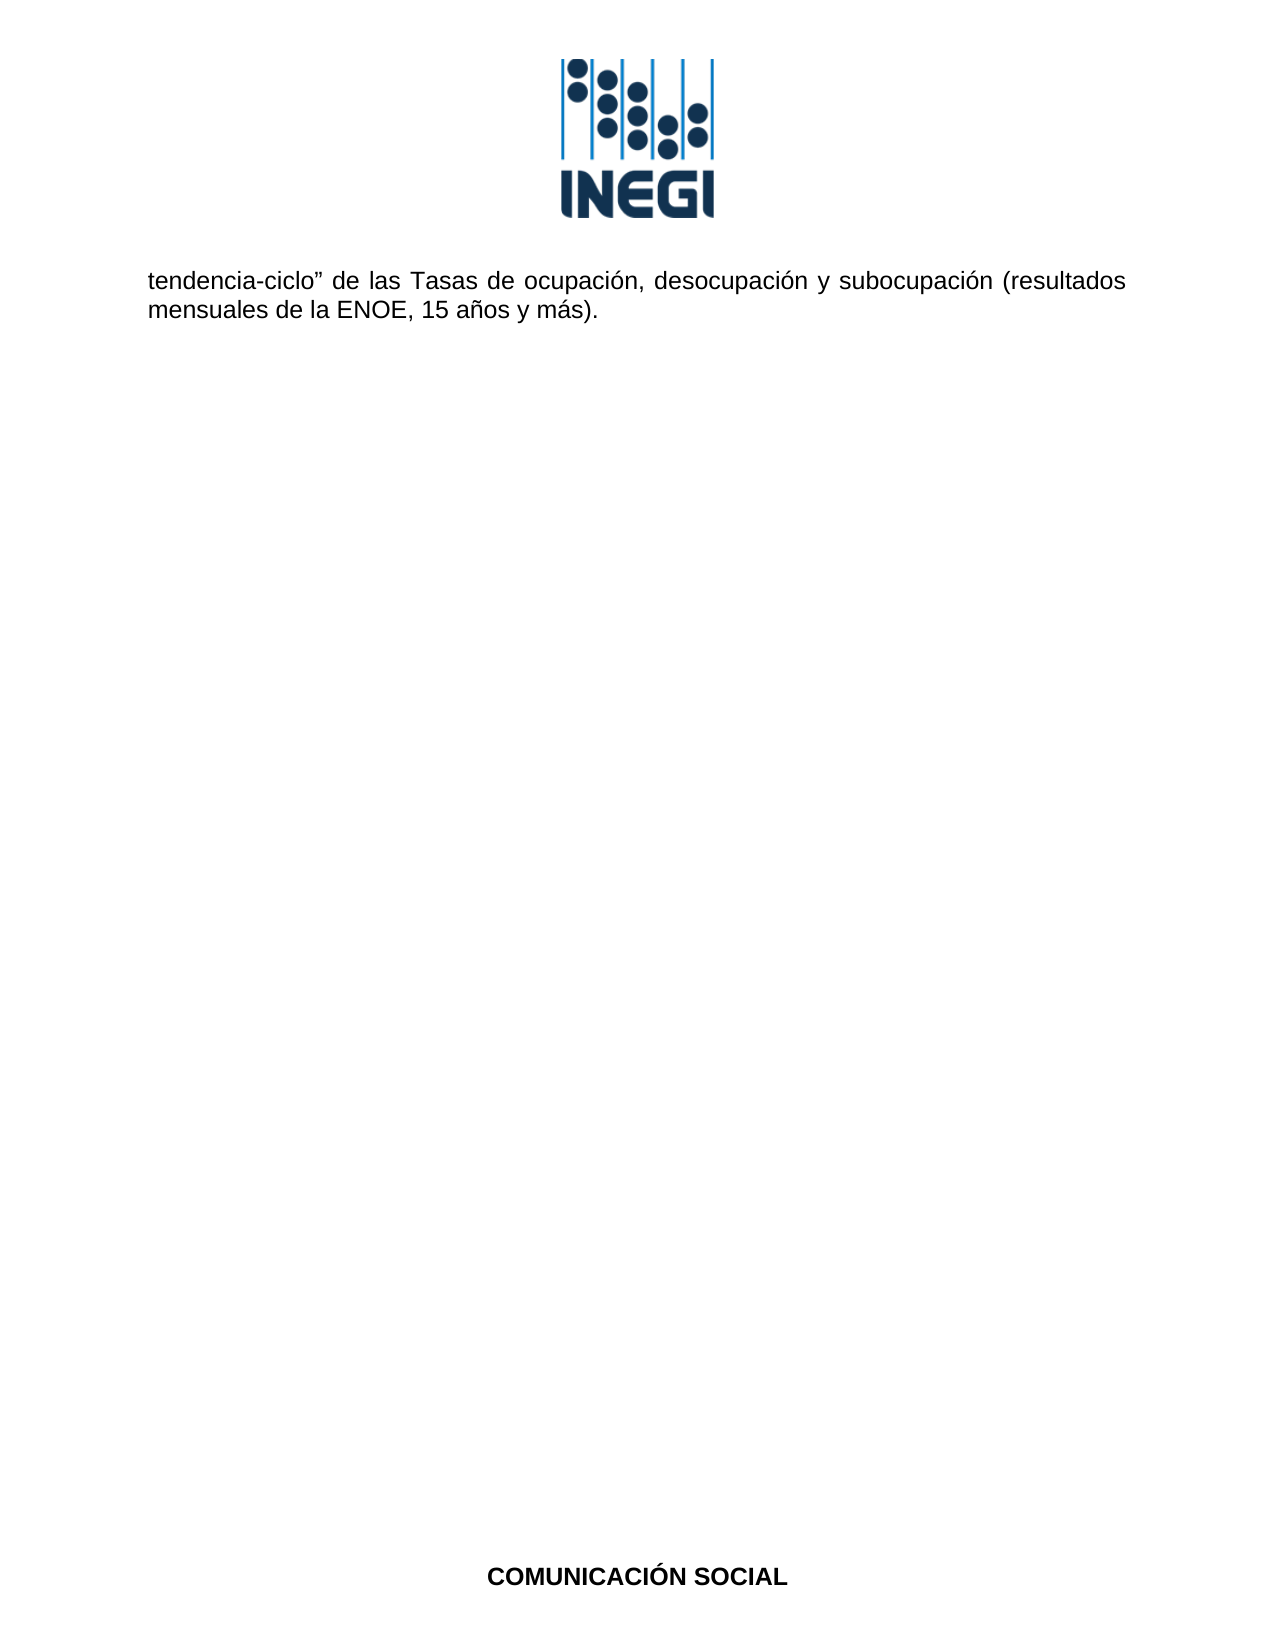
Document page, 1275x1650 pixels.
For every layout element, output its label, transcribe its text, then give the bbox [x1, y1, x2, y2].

picture [561, 59, 714, 218]
